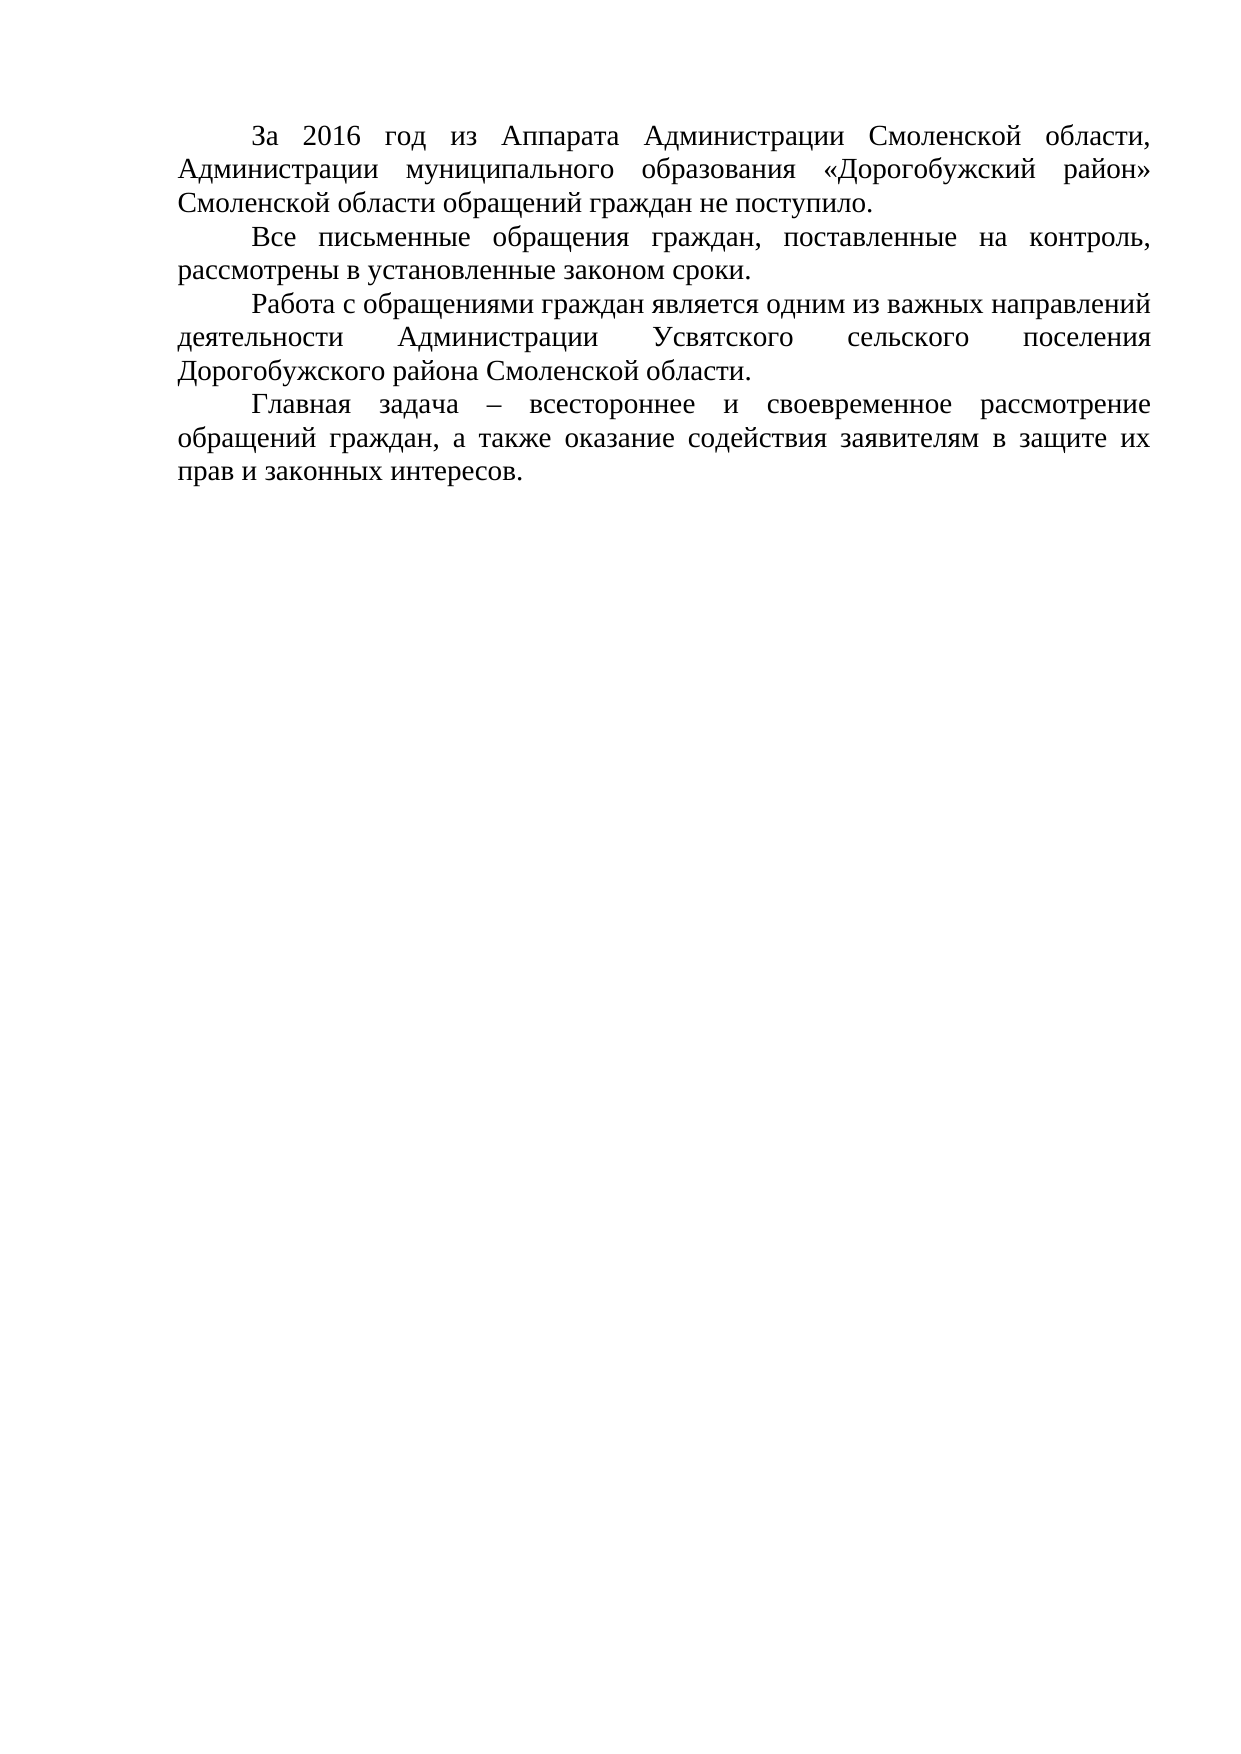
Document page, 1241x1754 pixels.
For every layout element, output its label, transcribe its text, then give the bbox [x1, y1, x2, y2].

text Работа с обращениями граждан является одним из важных направлений деятельности Администрации Усвятского сельского поселения Дорогобужского района Смоленской области. [177, 286, 1152, 386]
text Главная задача – всестороннее и своевременное рассмотрение обращений граждан, а также оказание содействия заявителям в защите их прав и законных интересов. [177, 386, 1152, 487]
text Все письменные обращения граждан, поставленные на контроль, рассмотрены в установленные законом сроки. [177, 219, 1152, 286]
text За 2016 год из Аппарата Администрации Смоленской области, Администрации муниципального образования «Дорогобужский район» Смоленской области обращений граждан не поступило. [177, 118, 1152, 219]
